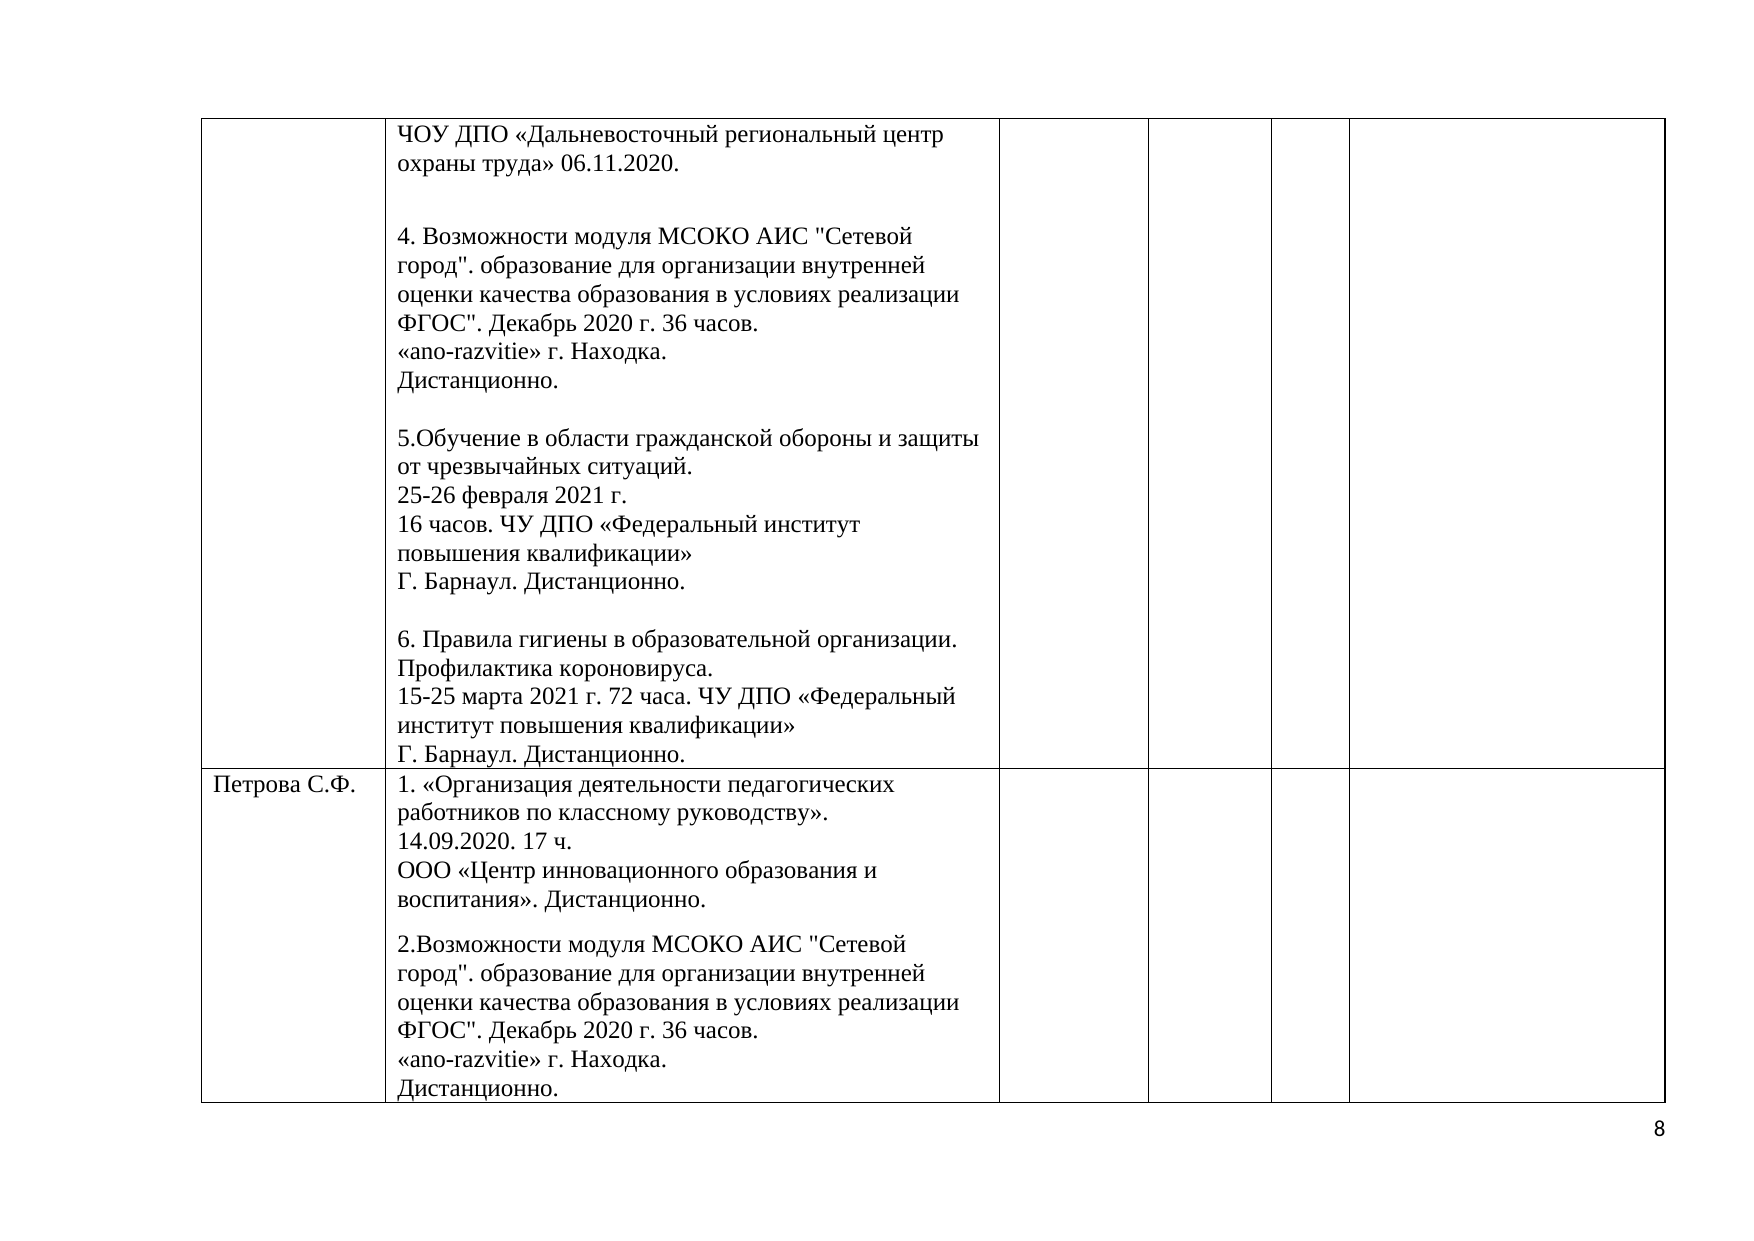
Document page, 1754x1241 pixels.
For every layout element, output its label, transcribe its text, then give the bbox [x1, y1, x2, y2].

table_cell [1000, 119, 1148, 768]
table_cell [1350, 769, 1664, 1102]
table_cell [1272, 119, 1349, 768]
table_cell Петрова С.Ф. [202, 769, 385, 1102]
table_cell [1149, 769, 1271, 1102]
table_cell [386, 769, 999, 1102]
table_cell [1350, 119, 1664, 768]
table_cell [1000, 769, 1148, 1102]
table_cell [1272, 769, 1349, 1102]
table_cell [1149, 119, 1271, 768]
